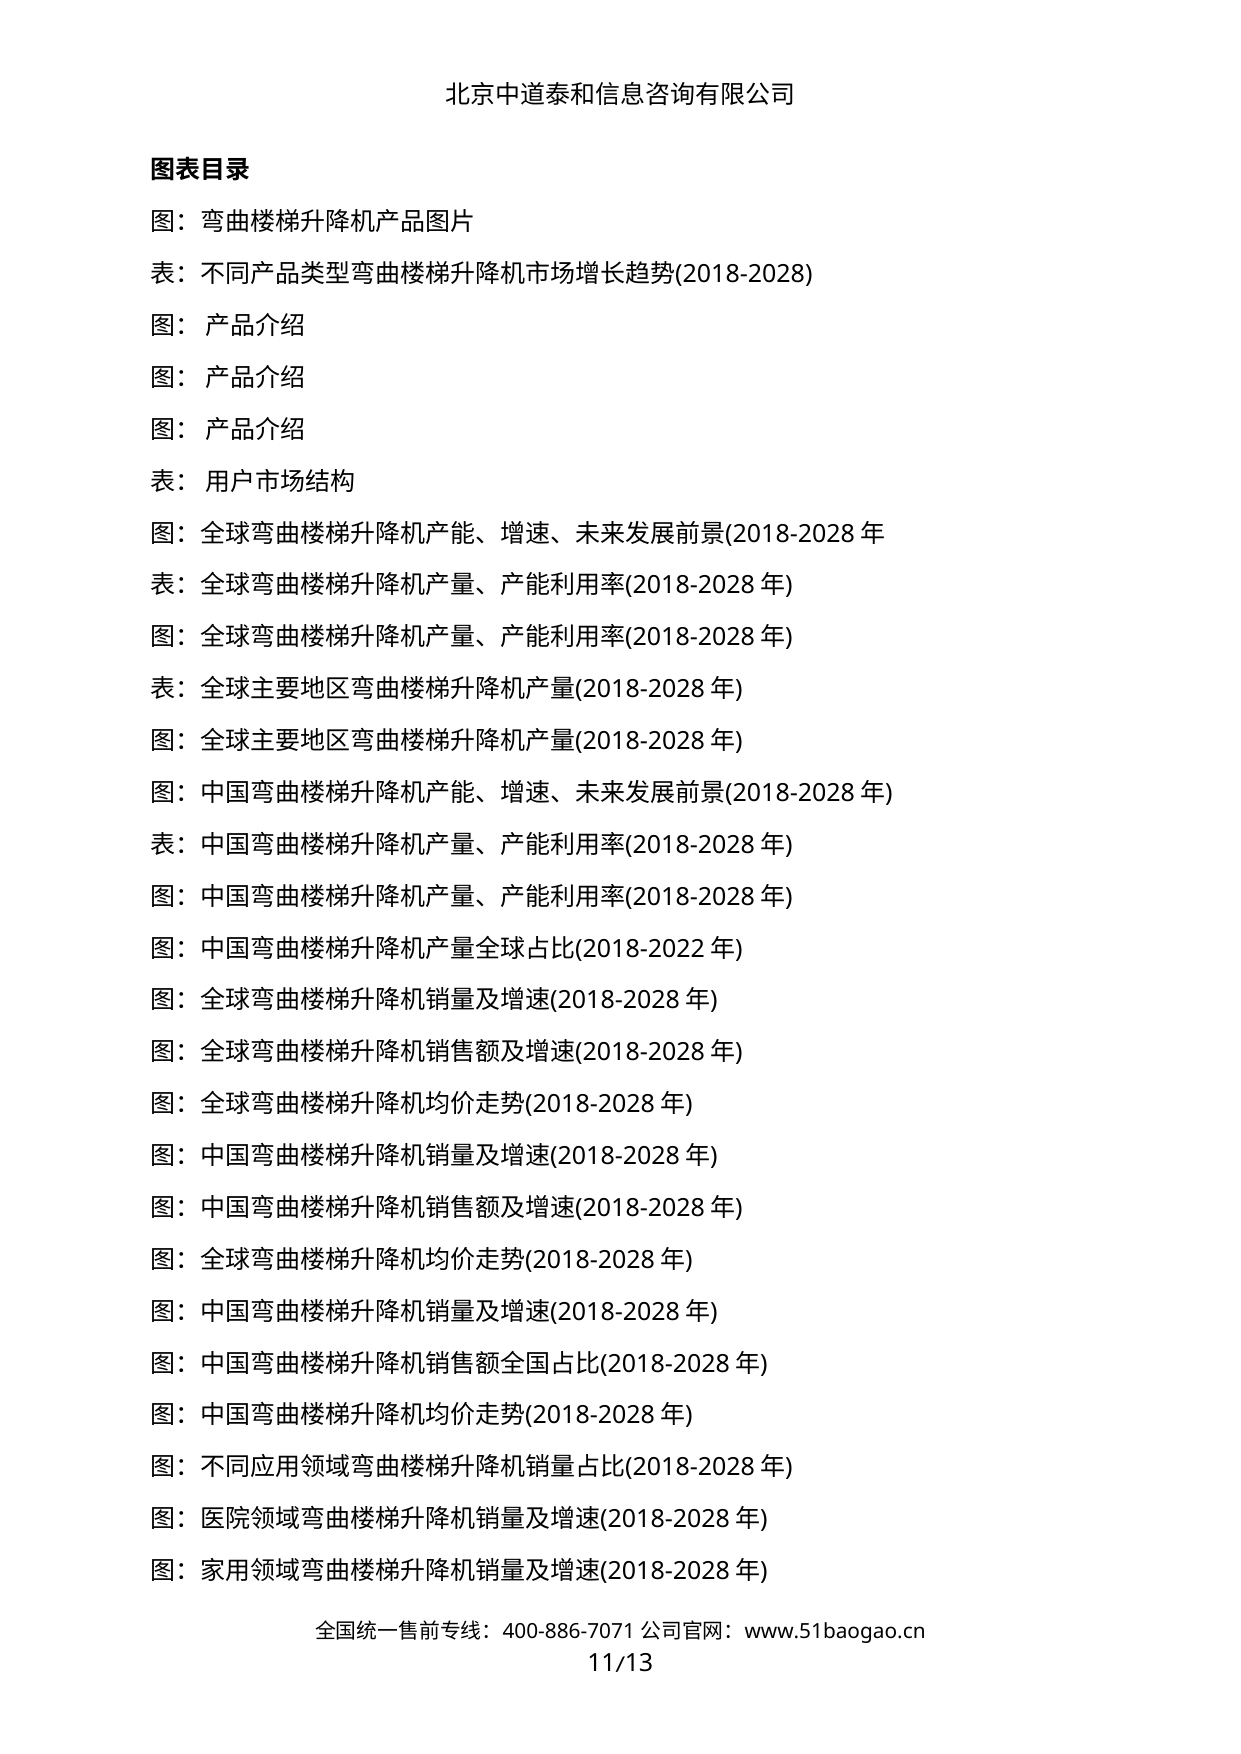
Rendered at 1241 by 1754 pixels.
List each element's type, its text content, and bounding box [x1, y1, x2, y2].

text 表：不同产品类型弯曲楼梯升降机市场增长趋势(2018-2028) [150, 254, 1090, 290]
text 图： 产品介绍 [150, 306, 1090, 342]
text 图：中国弯曲楼梯升降机产量、产能利用率(2018-2028年) [150, 876, 1090, 912]
text 表：全球弯曲楼梯升降机产量、产能利用率(2018-2028年) [150, 565, 1090, 601]
text 图：不同应用领域弯曲楼梯升降机销量占比(2018-2028年) [150, 1447, 1090, 1483]
text 图：中国弯曲楼梯升降机均价走势(2018-2028年) [150, 1395, 1090, 1431]
text 图：全球弯曲楼梯升降机均价走势(2018-2028年) [150, 1084, 1090, 1120]
text 图：医院领域弯曲楼梯升降机销量及增速(2018-2028年) [150, 1499, 1090, 1535]
text 图：全球弯曲楼梯升降机销量及增速(2018-2028年) [150, 980, 1090, 1016]
text 图：全球弯曲楼梯升降机销售额及增速(2018-2028年) [150, 1032, 1090, 1068]
text 图表目录 [150, 150, 1090, 186]
text 图：中国弯曲楼梯升降机销售额全国占比(2018-2028年) [150, 1343, 1090, 1379]
text 图：弯曲楼梯升降机产品图片 [150, 202, 1090, 238]
text 表：全球主要地区弯曲楼梯升降机产量(2018-2028年) [150, 669, 1090, 705]
text 图：全球弯曲楼梯升降机均价走势(2018-2028年) [150, 1239, 1090, 1276]
text 表：中国弯曲楼梯升降机产量、产能利用率(2018-2028年) [150, 824, 1090, 861]
text 图：中国弯曲楼梯升降机销量及增速(2018-2028年) [150, 1136, 1090, 1172]
text 图： 产品介绍 [150, 409, 1090, 446]
text 图：全球弯曲楼梯升降机产量、产能利用率(2018-2028年) [150, 617, 1090, 653]
text 表： 用户市场结构 [150, 461, 1090, 497]
text 图：中国弯曲楼梯升降机销量及增速(2018-2028年) [150, 1291, 1090, 1327]
text 图：全球弯曲楼梯升降机产能、增速、未来发展前景(2018-2028年 [150, 513, 1090, 549]
text 图：中国弯曲楼梯升降机产能、增速、未来发展前景(2018-2028年) [150, 772, 1090, 809]
text 图： 产品介绍 [150, 357, 1090, 394]
text 图：中国弯曲楼梯升降机销售额及增速(2018-2028年) [150, 1187, 1090, 1224]
text 图：全球主要地区弯曲楼梯升降机产量(2018-2028年) [150, 721, 1090, 757]
text 图：家用领域弯曲楼梯升降机销量及增速(2018-2028年) [150, 1551, 1090, 1587]
text 图：中国弯曲楼梯升降机产量全球占比(2018-2022年) [150, 928, 1090, 964]
